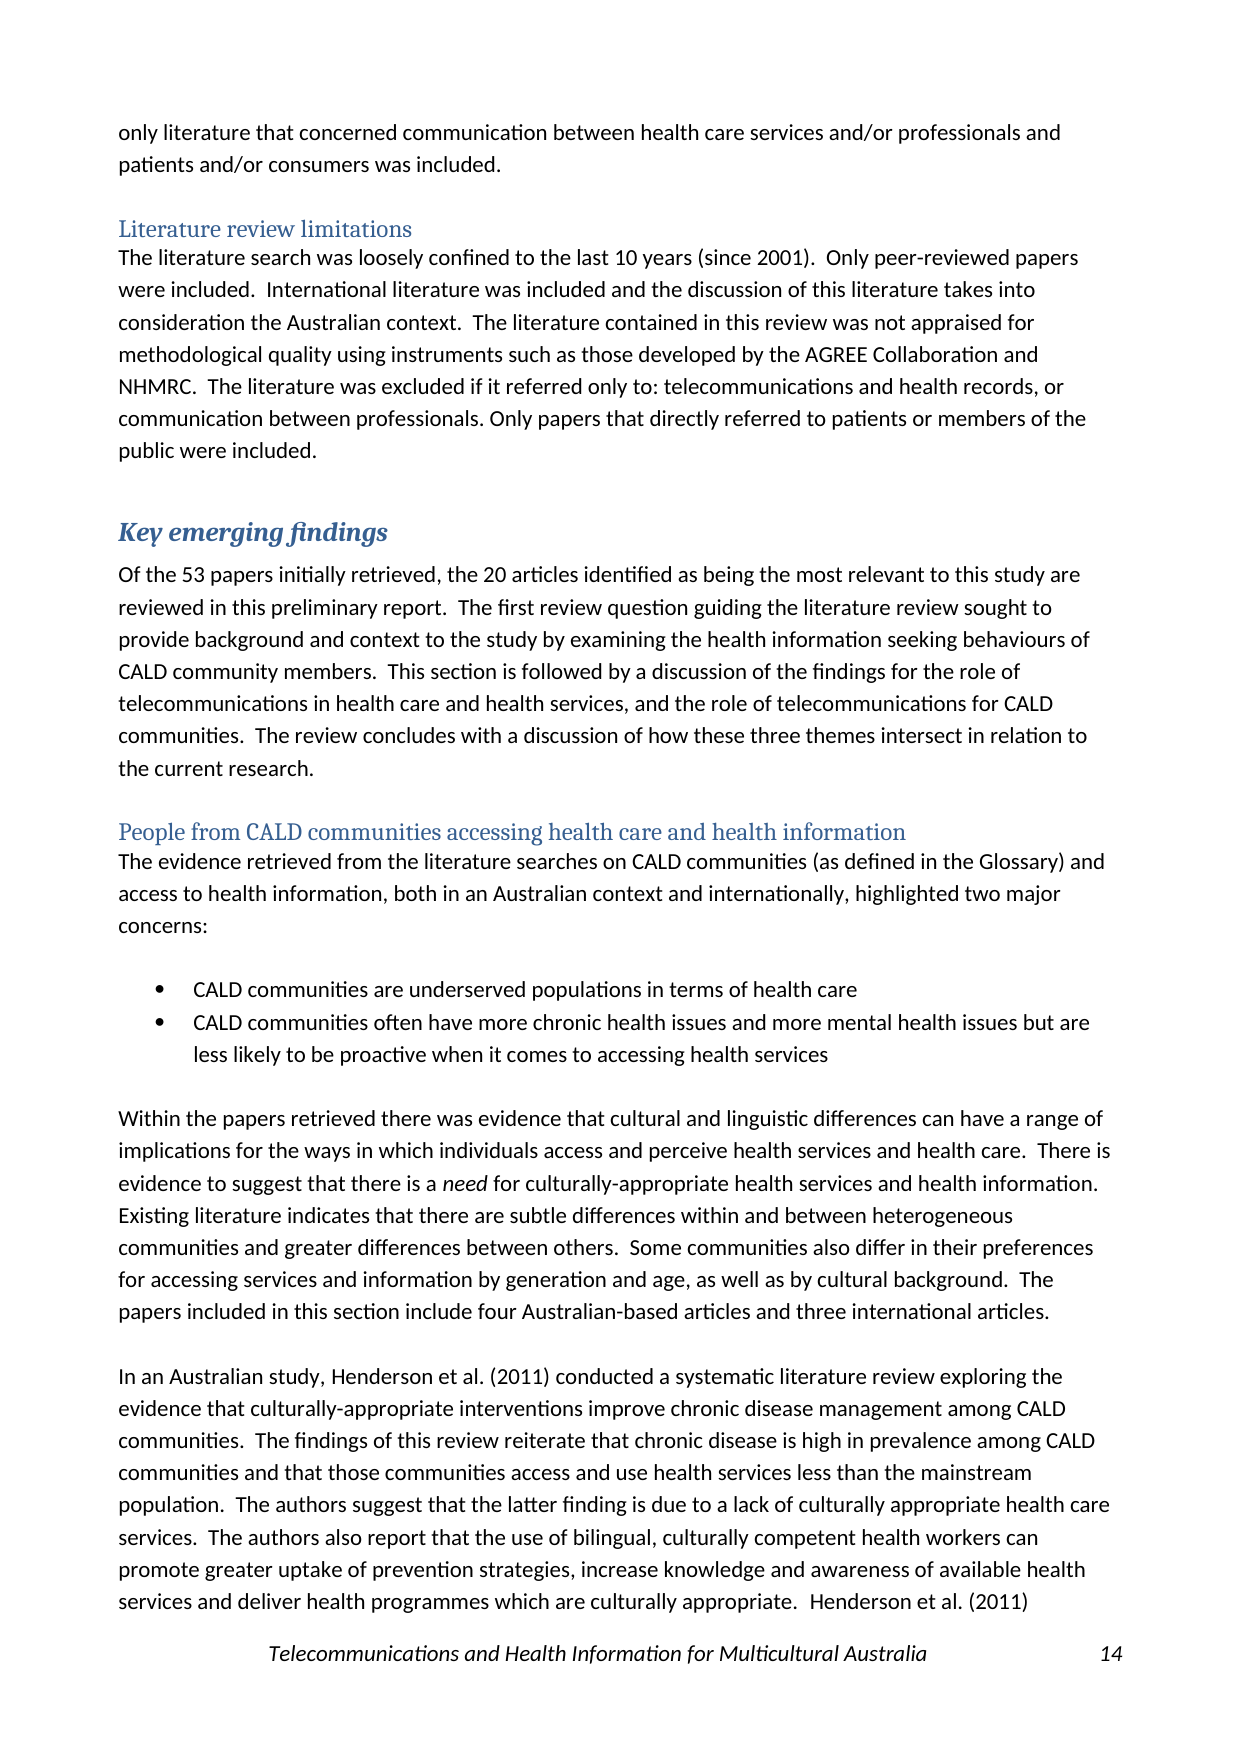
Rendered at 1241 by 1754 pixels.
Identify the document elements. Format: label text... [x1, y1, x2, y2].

subtitle Literature review limitations [118, 215, 1122, 243]
subtitle Key emerging findings [118, 517, 1122, 548]
list CALD communities often have more chronic health issues and more mental health issues but are less likely to be proactive when it comes to accessing health services [156, 1008, 1122, 1068]
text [118, 1362, 1122, 1615]
text The evidence retrieved from the literature searches on CALD communities (as defined in the Glossary) and access to health information, both in an Australian context and internationally, highlighted two major concerns: [118, 847, 1122, 939]
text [118, 118, 1122, 178]
text The literature search was loosely confined to the last 10 years (since 2001). Only peer-reviewed papers were included. International literature was included and the discussion of this literature takes into consideration the Australian context. The literature contained in this review was not appraised for methodological quality using instruments such as those developed by the AGREE Collaboration and NHMRC. The literature was excluded if it referred only to: telecommunications and health records, or communication between professionals. Only papers that directly referred to patients or members of the public were included. [118, 243, 1122, 464]
subtitle People from CALD communities accessing health care and health information [118, 818, 1122, 847]
list CALD communities are underserved populations in terms of health care [156, 976, 1122, 1004]
text Of the 53 papers initially retrieved, the 20 articles identified as being the most relevant to this study are reviewed in this preliminary report. The first review question guiding the literature review sought to provide background and context to the study by examining the health information seeking behaviours of CALD community members. This section is followed by a discussion of the findings for the role of telecommunications in health care and health services, and the role of telecommunications for CALD communities. The review concludes with a discussion of how these three themes intersect in relation to the current research. [118, 561, 1122, 782]
text Within the papers retrieved there was evidence that cultural and linguistic differences can have a range of implications for the ways in which individuals access and perceive health services and health care. There is evidence to suggest that there is a need for culturally-appropriate health services and health information. Existing literature indicates that there are subtle differences within and between heterogeneous communities and greater differences between others. Some communities also differ in their preferences for accessing services and information by generation and age, as well as by cultural background. The papers included in this section include four Australian-based articles and three international articles. [118, 1104, 1122, 1326]
